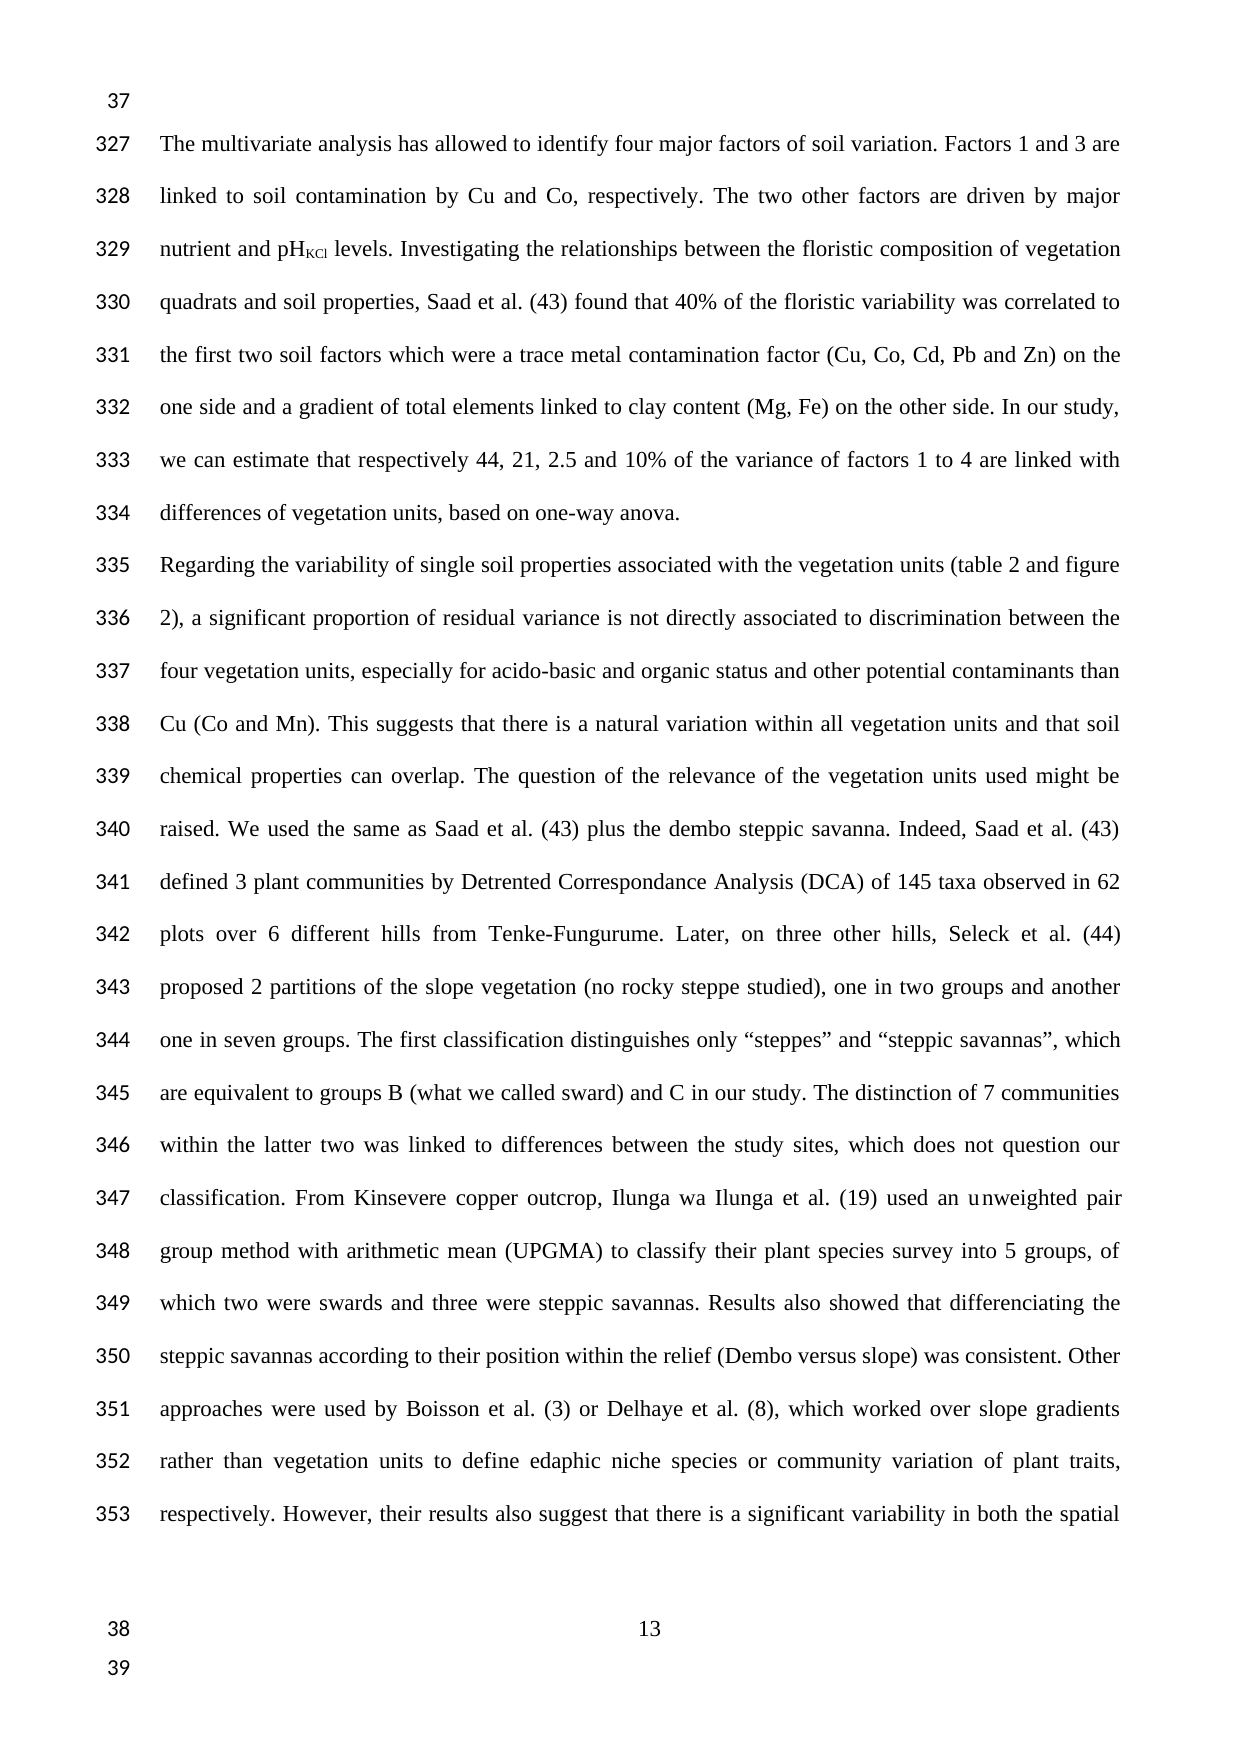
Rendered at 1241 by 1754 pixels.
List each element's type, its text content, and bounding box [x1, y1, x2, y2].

text The multivariate analysis has allowed to identify four major factors of soil variation. Factors 1 and 3 are linked to soil contamination by Cu and Co, respectively. The two other factors are driven by major nutrient and pHKCl levels. Investigating the relationships between the floristic composition of vegetation quadrats and soil properties, Saad et al. (43) found that 40% of the floristic variability was correlated to the first two soil factors which were a trace metal contamination factor (Cu, Co, Cd, Pb and Zn) on the one side and a gradient of total elements linked to clay content (Mg, Fe) on the other side. In our study, we can estimate that respectively 44, 21, 2.5 and 10% of the variance of factors 1 to 4 are linked with differences of vegetation units, based on one-way anova. [159, 130, 1122, 525]
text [159, 552, 1122, 1527]
